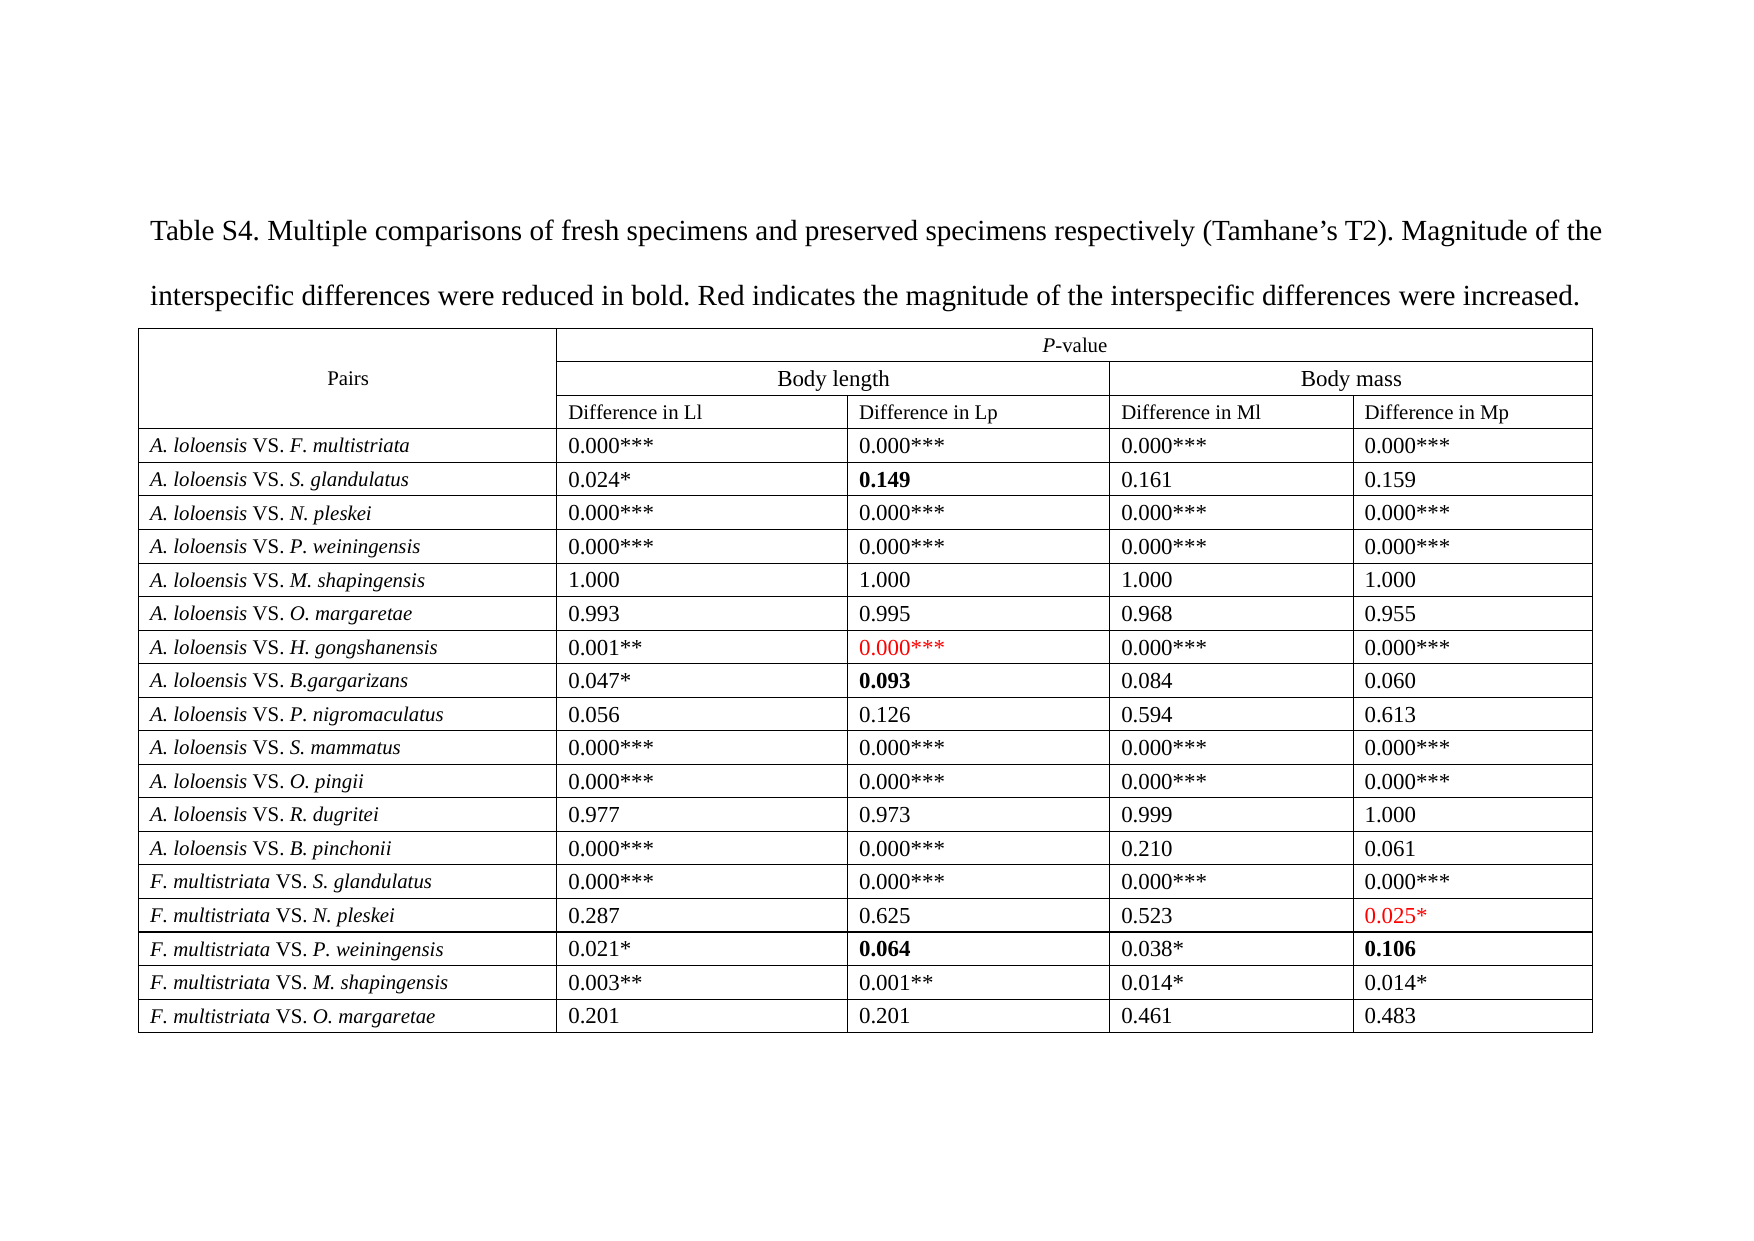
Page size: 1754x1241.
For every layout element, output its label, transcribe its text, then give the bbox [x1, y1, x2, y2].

table_cell 0.201 [848, 1000, 1109, 1032]
table_cell 0.000*** [1110, 631, 1353, 663]
table_cell 0.000*** [1354, 429, 1592, 462]
table_cell 0.000*** [1354, 496, 1592, 529]
table_cell 0.995 [848, 597, 1109, 629]
table_cell 0.000*** [1110, 731, 1353, 764]
table_cell 0.047* [557, 664, 847, 697]
table_cell 0.000*** [848, 631, 1109, 663]
table_cell 0.000*** [1110, 496, 1353, 529]
table_cell 0.021* [557, 933, 847, 965]
table_cell F. multistriata VS. S. glandulatus [139, 865, 556, 898]
table_cell 0.000*** [848, 832, 1109, 864]
table_cell 0.625 [848, 899, 1109, 931]
table_cell 0.061 [1354, 832, 1592, 864]
table_cell 0.000*** [1354, 530, 1592, 562]
table_header P-value [557, 329, 1592, 361]
table_cell A. loloensis VS. H. gongshanensis [139, 631, 556, 663]
table_cell Difference in Ml [1110, 396, 1353, 428]
table_cell 0.210 [1110, 832, 1353, 864]
table_cell 0.000*** [848, 530, 1109, 562]
table_cell 0.001** [557, 631, 847, 663]
table_cell 0.014* [1110, 966, 1353, 998]
table_cell 1.000 [848, 564, 1109, 596]
table_cell 0.000*** [557, 765, 847, 797]
table_cell 0.024* [557, 463, 847, 495]
table_cell A. loloensis VS. O. pingii [139, 765, 556, 797]
table_cell 0.161 [1110, 463, 1353, 495]
table_cell A. loloensis VS. F. multistriata [139, 429, 556, 462]
table_cell A. loloensis VS. S. glandulatus [139, 463, 556, 495]
table_cell 0.025* [1354, 899, 1592, 931]
table_cell 0.000*** [1354, 865, 1592, 898]
table_cell 0.000*** [1354, 731, 1592, 764]
table_cell F. multistriata VS. O. margaretae [139, 1000, 556, 1032]
table_cell A. loloensis VS. N. pleskei [139, 496, 556, 529]
table_cell 0.000*** [1110, 530, 1353, 562]
table_cell F. multistriata VS. N. pleskei [139, 899, 556, 931]
table_cell Body length [557, 362, 1109, 395]
table_cell 0.106 [1354, 933, 1592, 965]
table_cell 0.014* [1354, 966, 1592, 998]
table_cell 0.159 [1354, 463, 1592, 495]
table_cell 1.000 [1354, 798, 1592, 831]
table_cell A. loloensis VS. B. pinchonii [139, 832, 556, 864]
table_cell 0.056 [557, 698, 847, 730]
table_cell 0.000*** [1110, 429, 1353, 462]
table_cell 0.000*** [1110, 865, 1353, 898]
table_cell 0.126 [848, 698, 1109, 730]
table_cell A. loloensis VS. S. mammatus [139, 731, 556, 764]
table_cell 0.000*** [557, 530, 847, 562]
table_cell A. loloensis VS. P. nigromaculatus [139, 698, 556, 730]
table_cell 0.000*** [848, 765, 1109, 797]
table_cell 0.000*** [557, 865, 847, 898]
table_cell 0.060 [1354, 664, 1592, 697]
table_cell 0.000*** [848, 429, 1109, 462]
table_cell 0.000*** [1354, 631, 1592, 663]
table_cell 0.000*** [1354, 765, 1592, 797]
table_cell 0.999 [1110, 798, 1353, 831]
table_cell 0.287 [557, 899, 847, 931]
table_cell 0.064 [848, 933, 1109, 965]
table_cell 0.000*** [1110, 765, 1353, 797]
table_cell A. loloensis VS. R. dugritei [139, 798, 556, 831]
table_cell A. loloensis VS. M. shapingensis [139, 564, 556, 596]
table_cell 0.483 [1354, 1000, 1592, 1032]
text Table S4. Multiple comparisons of fresh specimens and preserved specimens respectively (Tamhane’s T2). Magnitude of the interspecific differences were reduced in bold. Red indicates the magnitude of the interspecific differences were increased. [150, 198, 1604, 328]
table_cell Difference in Ll [557, 396, 847, 428]
table_cell 1.000 [1354, 564, 1592, 596]
table_cell 0.523 [1110, 899, 1353, 931]
table_cell 0.000*** [557, 731, 847, 764]
table_header Pairs [139, 329, 556, 428]
table_cell 0.000*** [848, 731, 1109, 764]
table_cell 0.003** [557, 966, 847, 998]
table_cell 0.000*** [848, 865, 1109, 898]
table_cell Difference in Lp [848, 396, 1109, 428]
table_cell 0.461 [1110, 1000, 1353, 1032]
table_cell 0.038* [1110, 933, 1353, 965]
table_cell A. loloensis VS. B.gargarizans [139, 664, 556, 697]
table_cell 0.000*** [557, 429, 847, 462]
table_cell 1.000 [1110, 564, 1353, 596]
table_cell 0.968 [1110, 597, 1353, 629]
table_cell F. multistriata VS. P. weiningensis [139, 933, 556, 965]
table_cell F. multistriata VS. M. shapingensis [139, 966, 556, 998]
table_cell A. loloensis VS. O. margaretae [139, 597, 556, 629]
table_cell 0.973 [848, 798, 1109, 831]
table_cell 0.000*** [557, 832, 847, 864]
table_cell Difference in Mp [1354, 396, 1592, 428]
table_cell 0.000*** [557, 496, 847, 529]
table_cell 0.149 [848, 463, 1109, 495]
table_cell 0.001** [848, 966, 1109, 998]
table_cell 0.613 [1354, 698, 1592, 730]
table_cell 0.993 [557, 597, 847, 629]
table_cell 0.000*** [848, 496, 1109, 529]
table_cell 0.084 [1110, 664, 1353, 697]
table_cell 0.201 [557, 1000, 847, 1032]
table_cell 0.955 [1354, 597, 1592, 629]
table_cell Body mass [1110, 362, 1592, 395]
table_cell 0.093 [848, 664, 1109, 697]
table_cell 1.000 [557, 564, 847, 596]
table_cell 0.594 [1110, 698, 1353, 730]
table_cell 0.977 [557, 798, 847, 831]
table_cell A. loloensis VS. P. weiningensis [139, 530, 556, 562]
